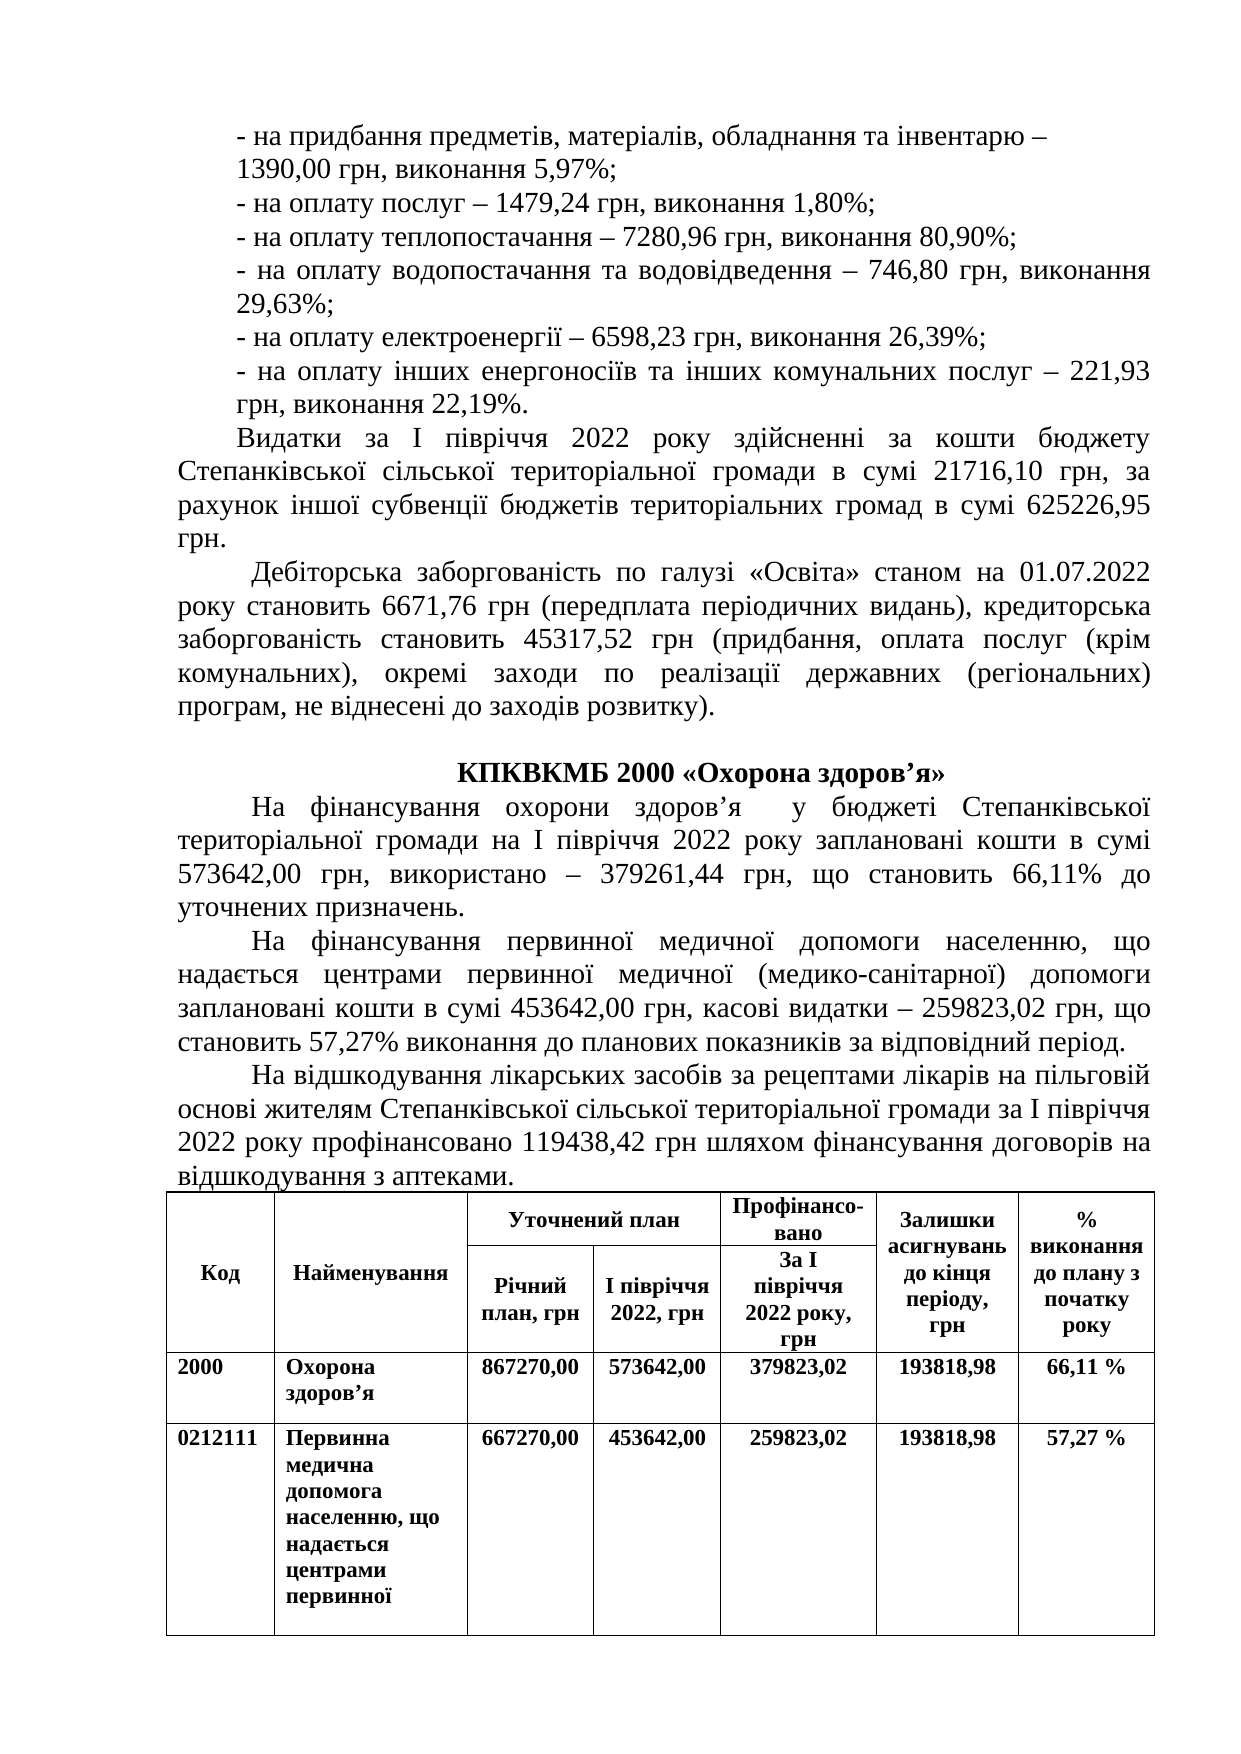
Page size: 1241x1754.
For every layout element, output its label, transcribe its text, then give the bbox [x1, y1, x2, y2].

text На відшкодування лікарських засобів за рецептами лікарів на пільговій основі жителям Степанківської сільської територіальної громади за І півріччя 2022 року профінансовано 119438,42 грн шляхом фінансування договорів на відшкодування з аптеками. [177, 1057, 1152, 1191]
table_cell 193818,98 [877, 1353, 1018, 1423]
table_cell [275, 1424, 467, 1635]
table_cell 667270,00 [468, 1424, 593, 1635]
table_cell 573642,00 [594, 1353, 720, 1423]
table_cell 193818,98 [877, 1424, 1018, 1635]
table_header Профінансо-вано [721, 1193, 876, 1245]
table_cell Охорона здоров’я [275, 1353, 467, 1423]
text КПКВКМБ 2000 «Охорона здоров’я» [177, 755, 1152, 789]
text - на придбання предметів, матеріалів, обладнання та інвентарю – [236, 118, 1152, 152]
table_cell За І півріччя 2022 року, грн [721, 1246, 876, 1352]
table_header Залишки асигнувань до кінця періоду, грн [877, 1193, 1018, 1352]
table_cell 453642,00 [594, 1424, 720, 1635]
text На фінансування первинної медичної допомоги населенню, що надається центрами первинної медичної (медико-санітарної) допомоги заплановані кошти в сумі 453642,00 грн, касові видатки – 259823,02 грн, що становить 57,27% виконання до планових показників за відповідний період. [177, 923, 1152, 1057]
text - на оплату послуг – 1479,24 грн, виконання 1,80%; [236, 185, 1152, 219]
text 1390,00 грн, виконання 5,97%; [236, 152, 1152, 185]
table_cell І півріччя 2022, грн [594, 1246, 720, 1352]
table_header Найменування [275, 1193, 467, 1352]
table_cell 379823,02 [721, 1353, 876, 1423]
table_cell 259823,02 [721, 1424, 876, 1635]
text Дебіторська заборгованість по галузі «Освіта» станом на 01.07.2022 року становить 6671,76 грн (передплата періодичних видань), кредиторська заборгованість становить 45317,52 грн (придбання, оплата послуг (крім комунальних), окремі заходи по реалізації державних (регіональних) програм, не віднесені до заходів розвитку). [177, 554, 1152, 722]
table_cell 867270,00 [468, 1353, 593, 1423]
text - на оплату водопостачання та водовідведення – 746,80 грн, виконання 29,63%; [236, 252, 1152, 319]
table_header Код [167, 1193, 274, 1352]
table_cell Річний план, грн [468, 1246, 593, 1352]
table_cell 57,27 % [1019, 1424, 1154, 1635]
text - на оплату теплопостачання – 7280,96 грн, виконання 80,90%; [236, 219, 1152, 252]
table_header Уточнений план [468, 1193, 720, 1245]
text - на оплату електроенергії – 6598,23 грн, виконання 26,39%; [236, 319, 1152, 353]
table_cell 66,11 % [1019, 1353, 1154, 1423]
text На фінансування охорони здоров’я у бюджеті Степанківської територіальної громади на І півріччя 2022 року заплановані кошти в сумі 573642,00 грн, використано – 379261,44 грн, що становить 66,11% до уточнених призначень. [177, 789, 1152, 923]
table_header % виконання до плану з початку року [1019, 1193, 1154, 1352]
table_cell 0212111 [167, 1424, 274, 1635]
table_cell 2000 [167, 1353, 274, 1423]
text - на оплату інших енергоносіїв та інших комунальних послуг – 221,93 грн, виконання 22,19%. [236, 353, 1152, 420]
text Видатки за І півріччя 2022 року здійсненні за кошти бюджету Степанківської сільської територіальної громади в сумі 21716,10 грн, за рахунок іншої субвенції бюджетів територіальних громад в сумі 625226,95 грн. [177, 420, 1152, 554]
